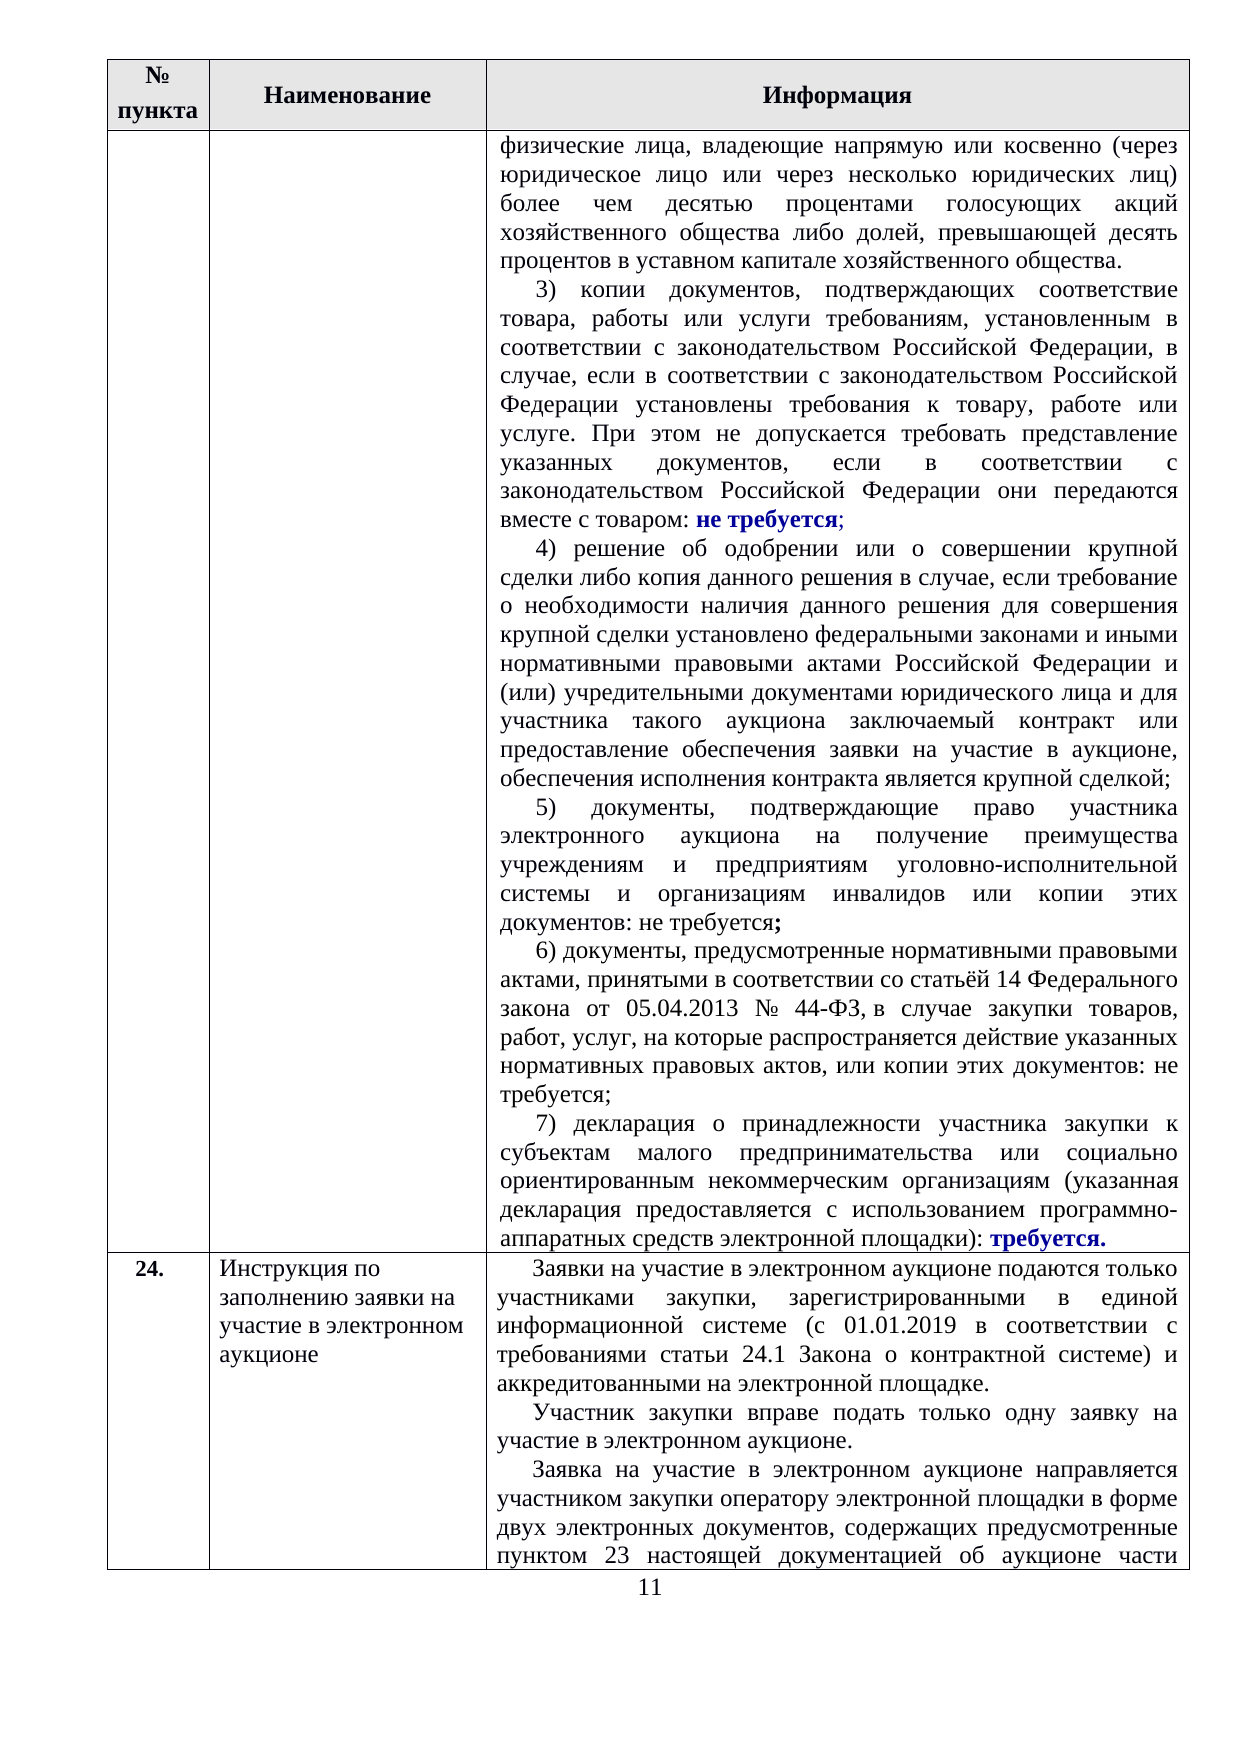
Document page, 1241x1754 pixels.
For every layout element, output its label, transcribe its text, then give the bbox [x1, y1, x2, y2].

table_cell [210, 131, 486, 1252]
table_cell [487, 1253, 1189, 1569]
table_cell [210, 1253, 486, 1569]
table_header Информация [487, 60, 1189, 129]
table_cell [108, 1253, 209, 1569]
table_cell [487, 131, 1189, 1252]
table_cell [108, 131, 209, 1252]
table_header Наименование [210, 60, 486, 129]
table_header № пункта [108, 60, 209, 129]
